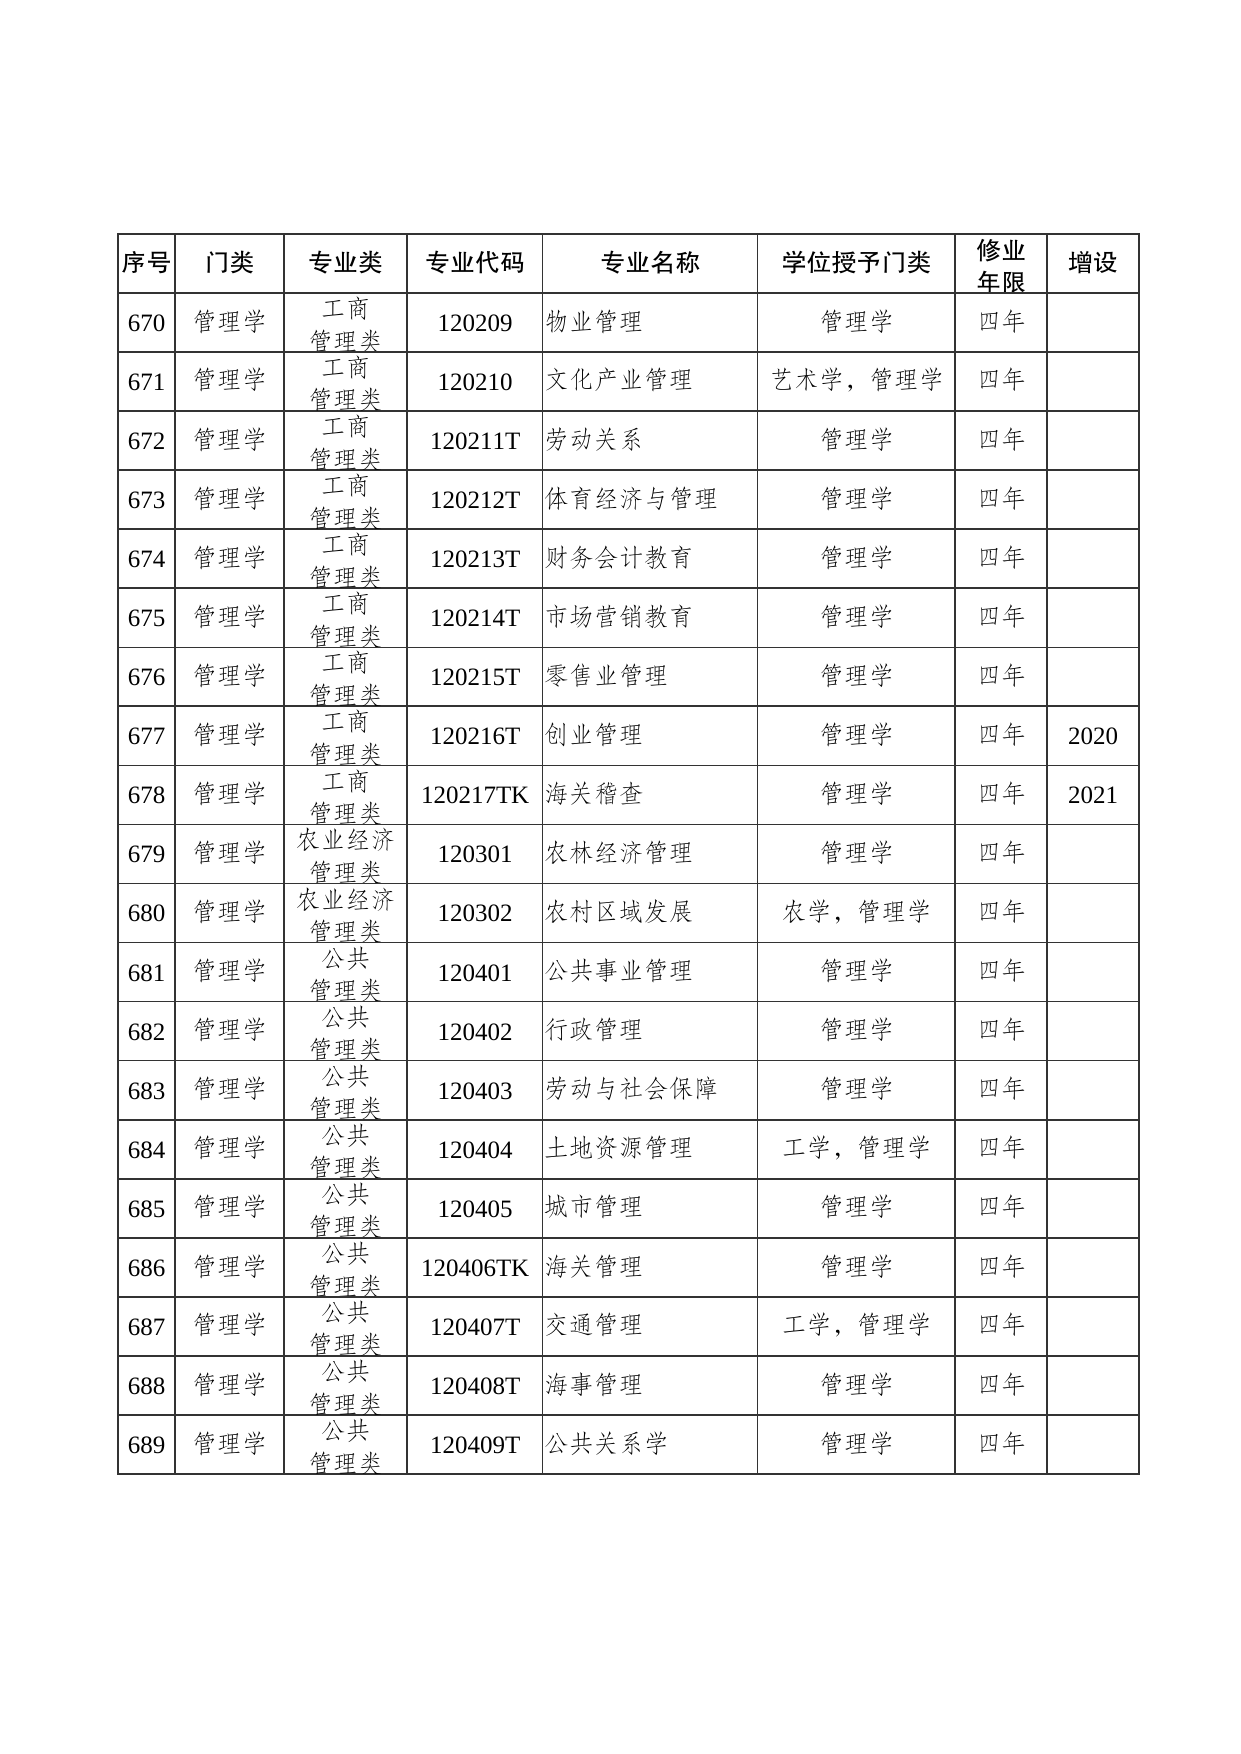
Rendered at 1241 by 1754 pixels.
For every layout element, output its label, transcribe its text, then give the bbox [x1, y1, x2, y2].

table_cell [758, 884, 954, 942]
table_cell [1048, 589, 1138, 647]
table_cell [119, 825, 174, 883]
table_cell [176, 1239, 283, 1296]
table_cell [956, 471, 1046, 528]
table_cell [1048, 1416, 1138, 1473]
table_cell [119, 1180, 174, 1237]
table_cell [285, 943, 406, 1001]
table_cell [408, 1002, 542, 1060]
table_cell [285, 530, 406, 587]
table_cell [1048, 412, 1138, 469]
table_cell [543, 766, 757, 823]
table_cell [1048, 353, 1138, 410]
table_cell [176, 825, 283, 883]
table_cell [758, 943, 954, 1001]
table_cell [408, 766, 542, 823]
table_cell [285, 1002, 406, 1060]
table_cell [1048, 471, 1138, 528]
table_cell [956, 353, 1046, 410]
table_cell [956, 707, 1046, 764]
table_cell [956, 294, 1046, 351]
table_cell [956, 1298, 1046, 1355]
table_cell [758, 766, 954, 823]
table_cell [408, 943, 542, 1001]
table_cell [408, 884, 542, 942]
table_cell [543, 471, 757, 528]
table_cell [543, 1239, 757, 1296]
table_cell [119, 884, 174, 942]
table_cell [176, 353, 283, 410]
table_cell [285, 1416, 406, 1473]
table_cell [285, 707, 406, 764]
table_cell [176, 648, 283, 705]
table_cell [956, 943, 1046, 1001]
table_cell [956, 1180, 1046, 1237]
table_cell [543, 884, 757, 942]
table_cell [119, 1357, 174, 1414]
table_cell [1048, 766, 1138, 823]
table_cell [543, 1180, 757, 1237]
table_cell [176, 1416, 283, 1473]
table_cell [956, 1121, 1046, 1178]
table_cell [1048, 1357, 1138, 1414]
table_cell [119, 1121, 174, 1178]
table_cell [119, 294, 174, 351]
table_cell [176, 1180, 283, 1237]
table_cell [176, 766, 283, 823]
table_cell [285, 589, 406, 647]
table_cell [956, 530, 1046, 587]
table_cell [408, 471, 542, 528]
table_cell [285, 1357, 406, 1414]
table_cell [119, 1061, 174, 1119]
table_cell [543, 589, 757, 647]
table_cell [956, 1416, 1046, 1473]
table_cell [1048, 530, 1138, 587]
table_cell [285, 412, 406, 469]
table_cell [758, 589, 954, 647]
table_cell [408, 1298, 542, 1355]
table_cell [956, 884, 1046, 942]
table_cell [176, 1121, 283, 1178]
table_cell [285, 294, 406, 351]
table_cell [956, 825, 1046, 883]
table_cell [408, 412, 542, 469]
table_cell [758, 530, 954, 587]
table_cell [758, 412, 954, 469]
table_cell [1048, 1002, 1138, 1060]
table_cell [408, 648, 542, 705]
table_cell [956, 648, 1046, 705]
table_header 增设 [1048, 235, 1138, 292]
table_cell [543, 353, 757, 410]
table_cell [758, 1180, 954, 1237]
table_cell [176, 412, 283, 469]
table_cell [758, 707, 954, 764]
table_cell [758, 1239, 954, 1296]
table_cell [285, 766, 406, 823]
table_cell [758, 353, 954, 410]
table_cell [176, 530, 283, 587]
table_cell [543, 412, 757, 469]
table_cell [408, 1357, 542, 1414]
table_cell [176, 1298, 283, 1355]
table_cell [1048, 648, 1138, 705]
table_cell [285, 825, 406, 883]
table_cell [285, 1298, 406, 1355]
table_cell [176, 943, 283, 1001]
table_header 专业类 [285, 235, 406, 292]
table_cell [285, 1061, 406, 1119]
table_header 学位授予门类 [758, 235, 954, 292]
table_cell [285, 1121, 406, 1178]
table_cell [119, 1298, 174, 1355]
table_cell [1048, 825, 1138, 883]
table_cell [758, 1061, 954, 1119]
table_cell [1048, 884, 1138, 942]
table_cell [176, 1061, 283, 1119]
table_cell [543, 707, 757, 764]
table_header 专业代码 [408, 235, 542, 292]
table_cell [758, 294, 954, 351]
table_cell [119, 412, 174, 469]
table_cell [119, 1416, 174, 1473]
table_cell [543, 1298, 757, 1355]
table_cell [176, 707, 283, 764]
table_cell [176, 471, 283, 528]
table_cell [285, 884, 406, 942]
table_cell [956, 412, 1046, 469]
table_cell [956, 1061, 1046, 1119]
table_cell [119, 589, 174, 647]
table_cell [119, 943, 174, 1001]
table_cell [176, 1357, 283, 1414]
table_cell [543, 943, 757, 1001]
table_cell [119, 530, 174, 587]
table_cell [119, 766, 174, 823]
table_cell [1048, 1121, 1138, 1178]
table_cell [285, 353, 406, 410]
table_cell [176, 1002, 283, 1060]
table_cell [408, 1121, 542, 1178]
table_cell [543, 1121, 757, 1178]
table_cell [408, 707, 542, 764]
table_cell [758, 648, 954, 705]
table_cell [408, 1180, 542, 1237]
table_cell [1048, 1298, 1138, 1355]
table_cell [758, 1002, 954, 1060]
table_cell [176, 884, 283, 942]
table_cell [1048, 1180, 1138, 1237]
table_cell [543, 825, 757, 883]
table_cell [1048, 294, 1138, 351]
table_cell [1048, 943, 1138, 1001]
table_header 门类 [176, 235, 283, 292]
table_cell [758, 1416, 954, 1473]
table_header 修业 年限 [956, 235, 1046, 292]
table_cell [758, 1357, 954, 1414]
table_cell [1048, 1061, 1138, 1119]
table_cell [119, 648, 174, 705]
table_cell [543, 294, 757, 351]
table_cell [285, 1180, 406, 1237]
table_header 专业名称 [543, 235, 757, 292]
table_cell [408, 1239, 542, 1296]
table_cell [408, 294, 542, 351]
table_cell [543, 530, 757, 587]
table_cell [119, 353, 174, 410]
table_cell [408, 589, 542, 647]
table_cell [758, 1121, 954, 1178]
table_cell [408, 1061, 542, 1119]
table_header 序号 [119, 235, 174, 292]
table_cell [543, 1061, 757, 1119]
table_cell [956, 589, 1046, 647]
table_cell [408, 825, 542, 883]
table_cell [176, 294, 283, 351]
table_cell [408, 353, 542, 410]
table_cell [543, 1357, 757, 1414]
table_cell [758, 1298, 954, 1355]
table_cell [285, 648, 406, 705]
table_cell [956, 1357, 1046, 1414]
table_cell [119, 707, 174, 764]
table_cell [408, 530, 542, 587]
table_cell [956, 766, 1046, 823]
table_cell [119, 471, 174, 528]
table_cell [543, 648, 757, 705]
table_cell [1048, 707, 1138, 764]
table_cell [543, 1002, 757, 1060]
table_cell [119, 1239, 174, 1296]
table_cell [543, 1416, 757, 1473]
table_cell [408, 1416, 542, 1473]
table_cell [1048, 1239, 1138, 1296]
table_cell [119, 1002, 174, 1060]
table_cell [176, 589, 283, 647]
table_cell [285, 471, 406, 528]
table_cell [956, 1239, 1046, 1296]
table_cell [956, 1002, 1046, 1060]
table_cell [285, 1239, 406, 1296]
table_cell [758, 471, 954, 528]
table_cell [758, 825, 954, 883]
